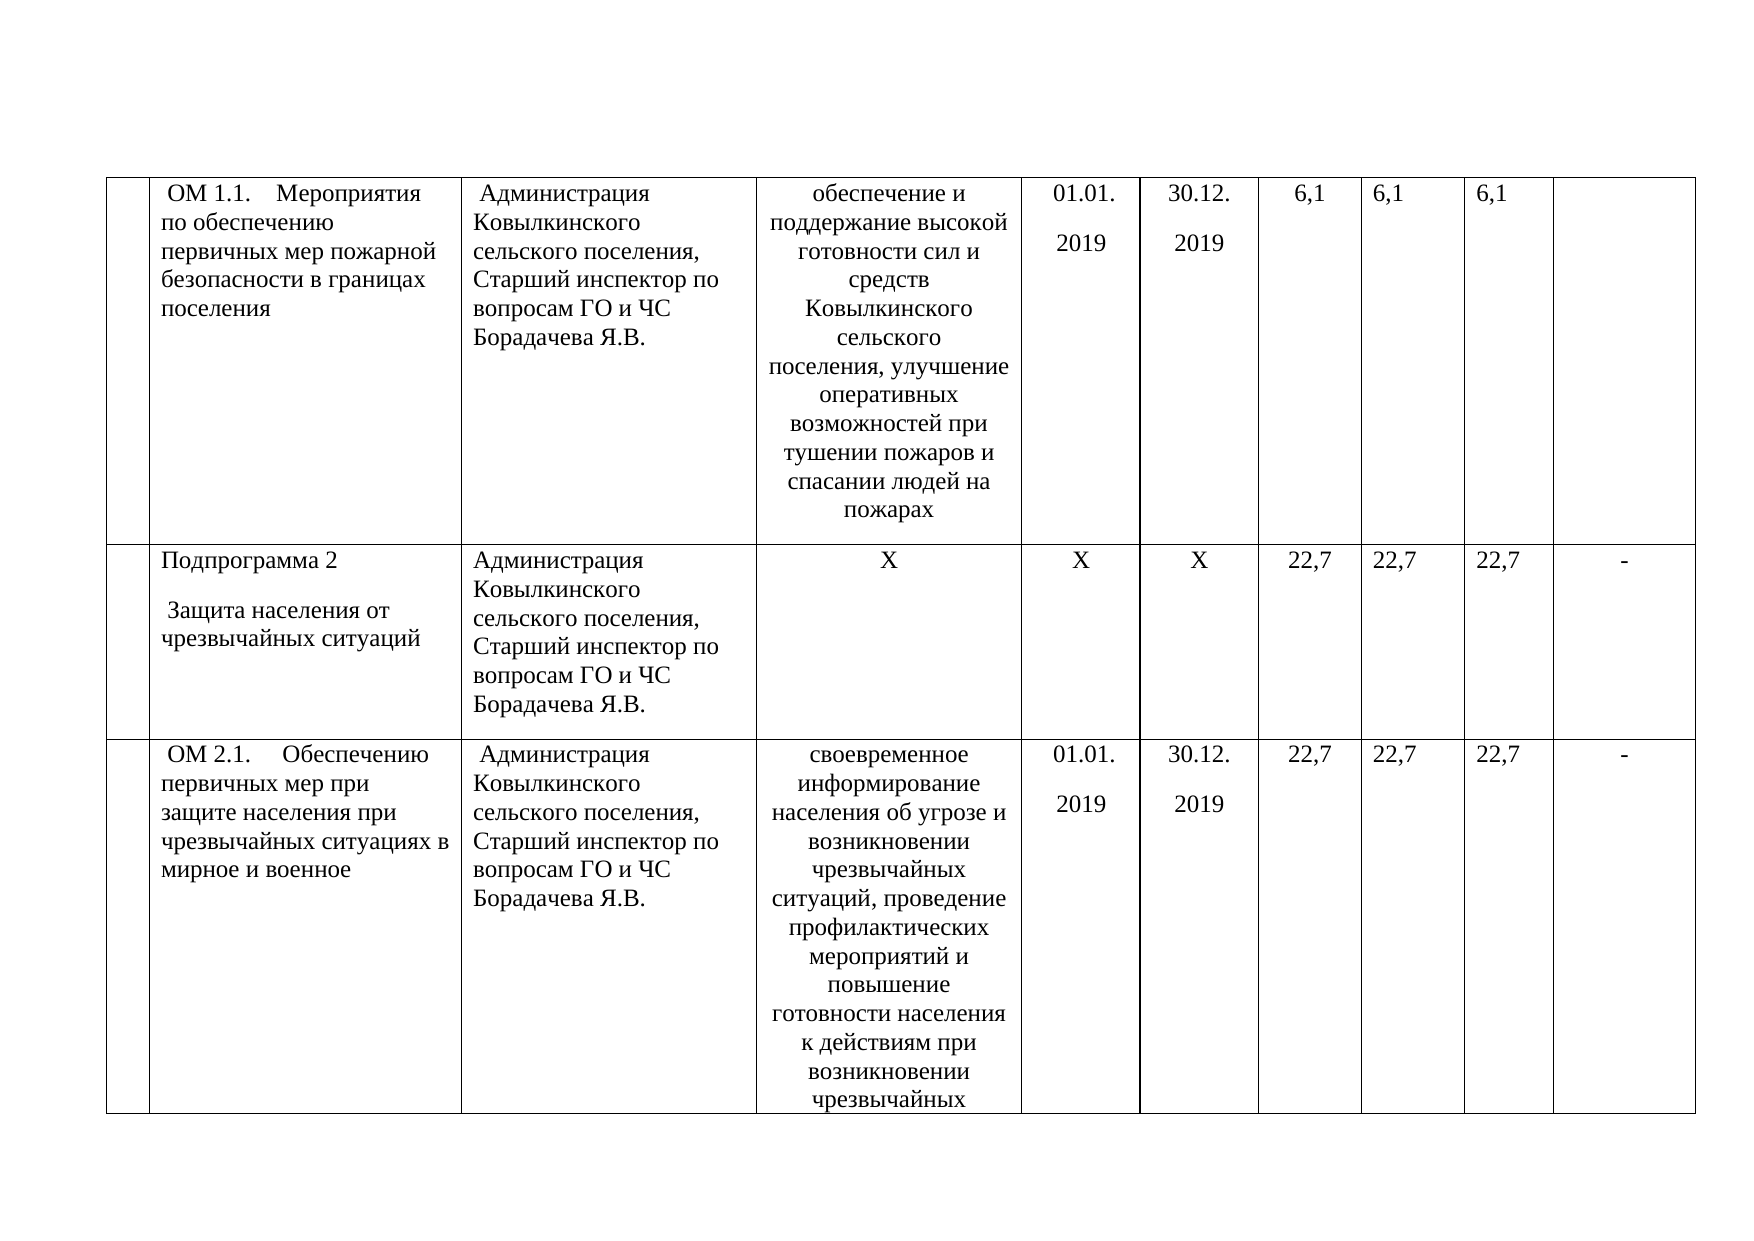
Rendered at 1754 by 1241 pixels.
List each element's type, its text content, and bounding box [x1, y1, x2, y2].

table_cell 30.12. 2019 [1141, 740, 1258, 1113]
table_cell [462, 740, 756, 1113]
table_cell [462, 178, 756, 544]
table_cell 22,7 [1465, 740, 1553, 1113]
table_cell обеспечение и поддержание высокой готовности сил и средств Ковылкинского сельского поселения, улучшение оперативных возможностей при тушении пожаров и спасании людей на пожарах [757, 178, 1021, 544]
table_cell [757, 740, 1021, 1113]
table_cell 6,1 [1362, 178, 1464, 544]
table_cell [107, 740, 149, 1113]
table_cell Подпрограмма 2 Защита населения от чрезвычайных ситуаций [150, 545, 461, 738]
table_cell - [1554, 740, 1695, 1113]
table_cell 01.01. 2019 [1022, 740, 1139, 1113]
table_cell 01.01. 2019 [1022, 178, 1139, 544]
table_cell [1554, 178, 1695, 544]
table_cell 6,1 [1465, 178, 1553, 544]
table_cell 22,7 [1362, 740, 1464, 1113]
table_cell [150, 740, 461, 1113]
table_cell X [757, 545, 1021, 738]
table_cell 6,1 [1259, 178, 1361, 544]
table_cell X [1141, 545, 1258, 738]
table_cell - [1554, 545, 1695, 738]
table_cell 22,7 [1259, 545, 1361, 738]
table_cell Администрация Ковылкинского сельского поселения, Старший инспектор по вопросам ГО и ЧС Борадачева Я.В. [462, 545, 756, 738]
table_cell 22,7 [1362, 545, 1464, 738]
table_cell [107, 178, 149, 544]
table_cell X [1022, 545, 1139, 738]
table_cell 22,7 [1465, 545, 1553, 738]
table_cell 22,7 [1259, 740, 1361, 1113]
table_cell ОМ 1.1. Мероприятия по обеспечению первичных мер пожарной безопасности в границах поселения [150, 178, 461, 544]
table_cell [107, 545, 149, 738]
table_cell 30.12. 2019 [1141, 178, 1258, 544]
